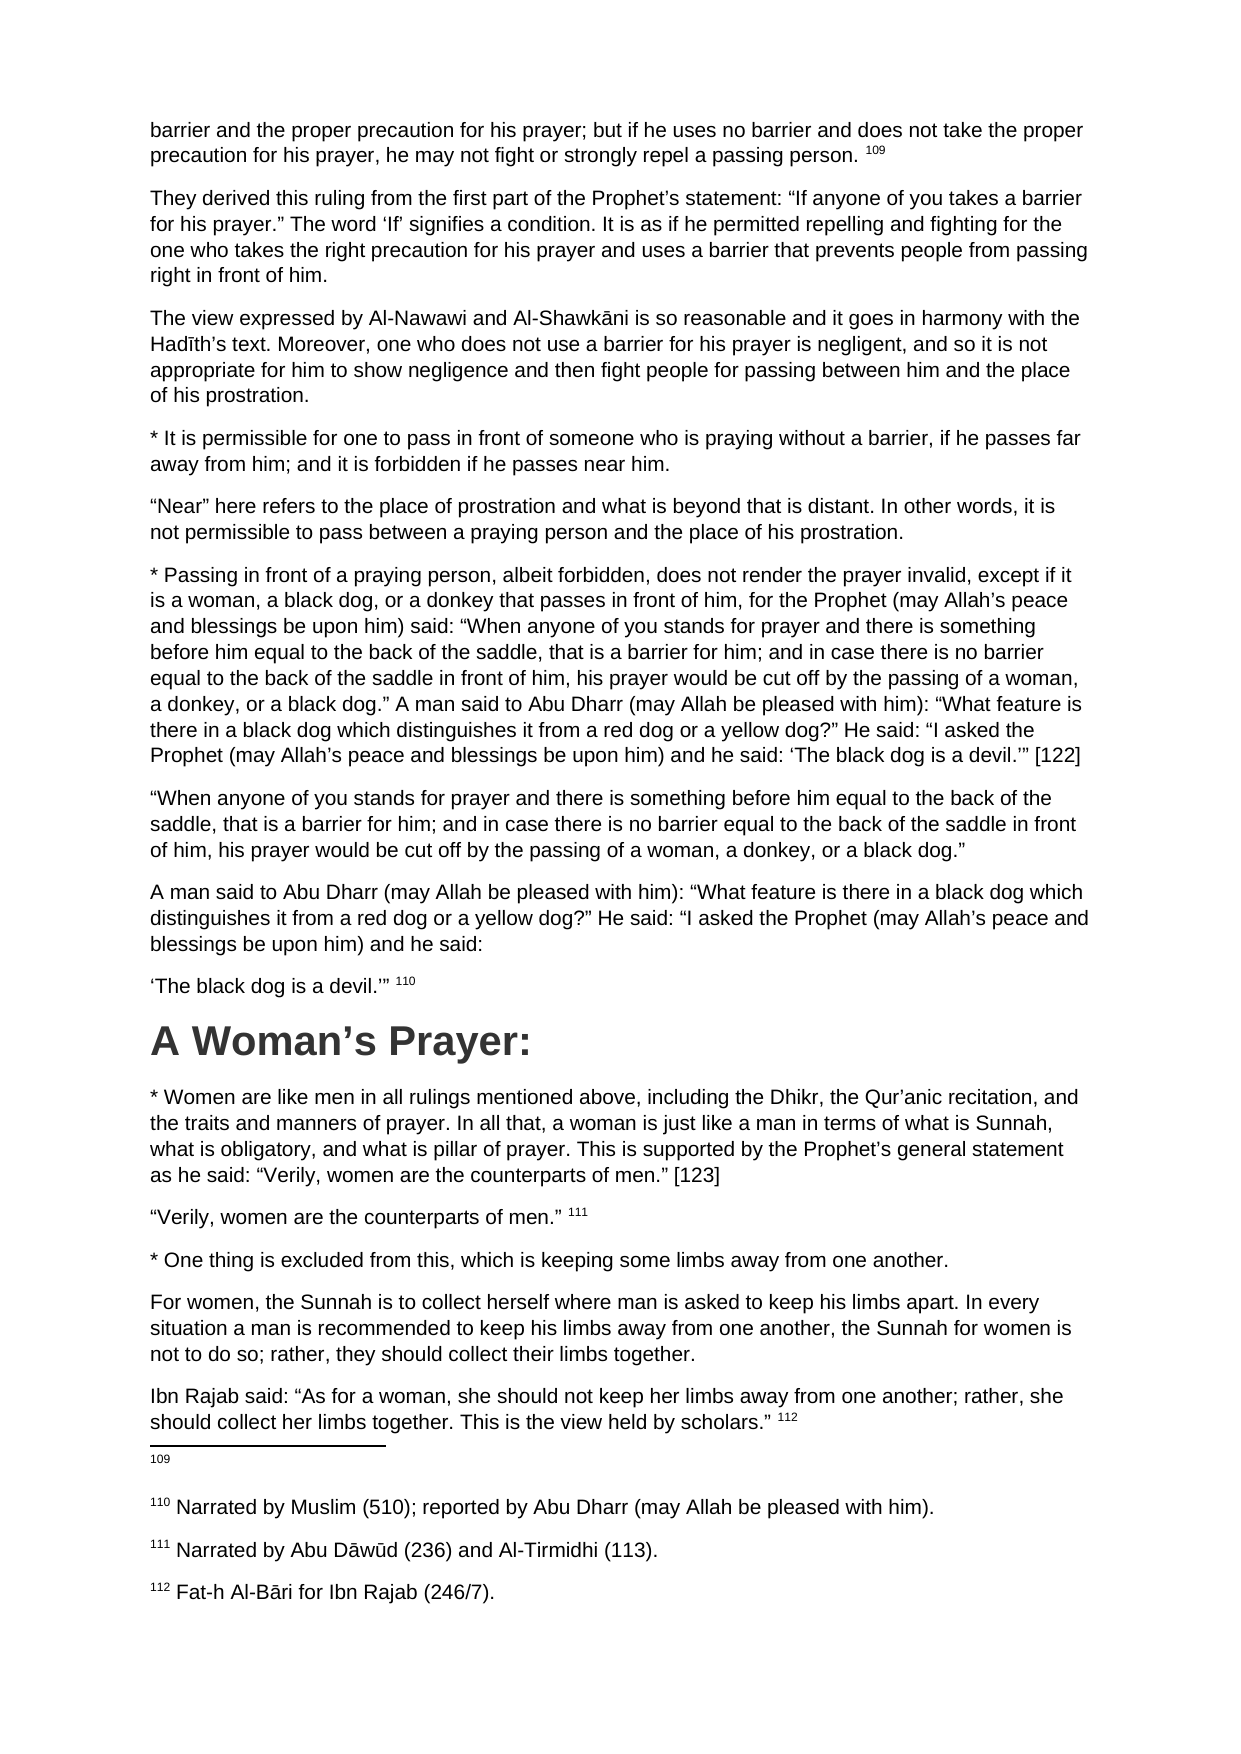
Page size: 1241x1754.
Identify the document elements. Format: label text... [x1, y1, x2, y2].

text “Verily, women are the counterparts of men.” [150, 1205, 1090, 1229]
text * Passing in front of a praying person, albeit forbidden, does not render the prayer invalid, except if it is a woman, a black dog, or a donkey that passes in front of him, for the Prophet (may Allah’s peace and blessings be upon him) said: “When anyone of you stands for prayer and there is something before him equal to the back of the saddle, that is a barrier for him; and in case there is no barrier equal to the back of the saddle in front of him, his prayer would be cut off by the passing of a woman, a donkey, or a black dog.” A man said to Abu Dharr (may Allah be pleased with him): “What feature is there in a black dog which distinguishes it from a red dog or a yellow dog?” He said: “I asked the Prophet (may Allah’s peace and blessings be upon him) and he said: ‘The black dog is a devil.’” [122] [150, 562, 1090, 767]
text ‘The black dog is a devil.’” [150, 974, 1090, 998]
text A man said to Abu Dharr (may Allah be pleased with him): “What feature is there in a black dog which distinguishes it from a red dog or a yellow dog?” He said: “I asked the Prophet (may Allah’s peace and blessings be upon him) and he said: [150, 880, 1090, 956]
text “When anyone of you stands for prayer and there is something before him equal to the back of the saddle, that is a barrier for him; and in case there is no barrier equal to the back of the saddle in front of him, his prayer would be cut off by the passing of a woman, a donkey, or a black dog.” [150, 786, 1090, 861]
text The view expressed by Al-Nawawi and Al-Shawkāni is so reasonable and it goes in harmony with the Hadīth’s text. Moreover, one who does not use a barrier for his prayer is negligent, and so it is not appropriate for him to show negligence and then fight people for passing between him and the place of his prostration. [150, 306, 1090, 407]
text Al-Nawawi and Al-Shawkāni (121) derived from the Hadīth reported by Abu Sa‘īd (may Allah be pleased with him) that repelling and fighting the passing person is permissible for the one who takes a barrier and the proper precaution for his prayer; but if he uses no barrier and does not take the proper precaution for his prayer, he may not fight or strongly repel a passing person. [150, 117, 1090, 167]
text For women, the Sunnah is to collect herself where man is asked to keep his limbs apart. In every situation a man is recommended to keep his limbs away from one another, the Sunnah for women is not to do so; rather, they should collect their limbs together. [150, 1290, 1090, 1366]
text * Women are like men in all rulings mentioned above, including the Dhikr, the Qur’anic recitation, and the traits and manners of prayer. In all that, a woman is just like a man in terms of what is Sunnah, what is obligatory, and what is pillar of prayer. This is supported by the Prophet’s general statement as he said: “Verily, women are the counterparts of men.” [123] [150, 1085, 1090, 1186]
text * One thing is excluded from this, which is keeping some limbs away from one another. [150, 1247, 1090, 1271]
text Ibn Rajab said: “As for a woman, she should not keep her limbs away from one another; rather, she should collect her limbs together. This is the view held by scholars.” [150, 1384, 1090, 1434]
text “Near” here refers to the place of prostration and what is beyond that is distant. In other words, it is not permissible to pass between a praying person and the place of his prostration. [150, 494, 1090, 544]
text They derived this ruling from the first part of the Prophet’s statement: “If anyone of you takes a barrier for his prayer.” The word ‘If’ signifies a condition. It is as if he permitted repelling and fighting for the one who takes the right precaution for his prayer and uses a barrier that prevents people from passing right in front of him. [150, 186, 1090, 287]
text * It is permissible for one to pass in front of someone who is praying without a barrier, if he passes far away from him; and it is forbidden if he passes near him. [150, 426, 1090, 476]
subtitle A Woman’s Prayer: [150, 1017, 1090, 1064]
